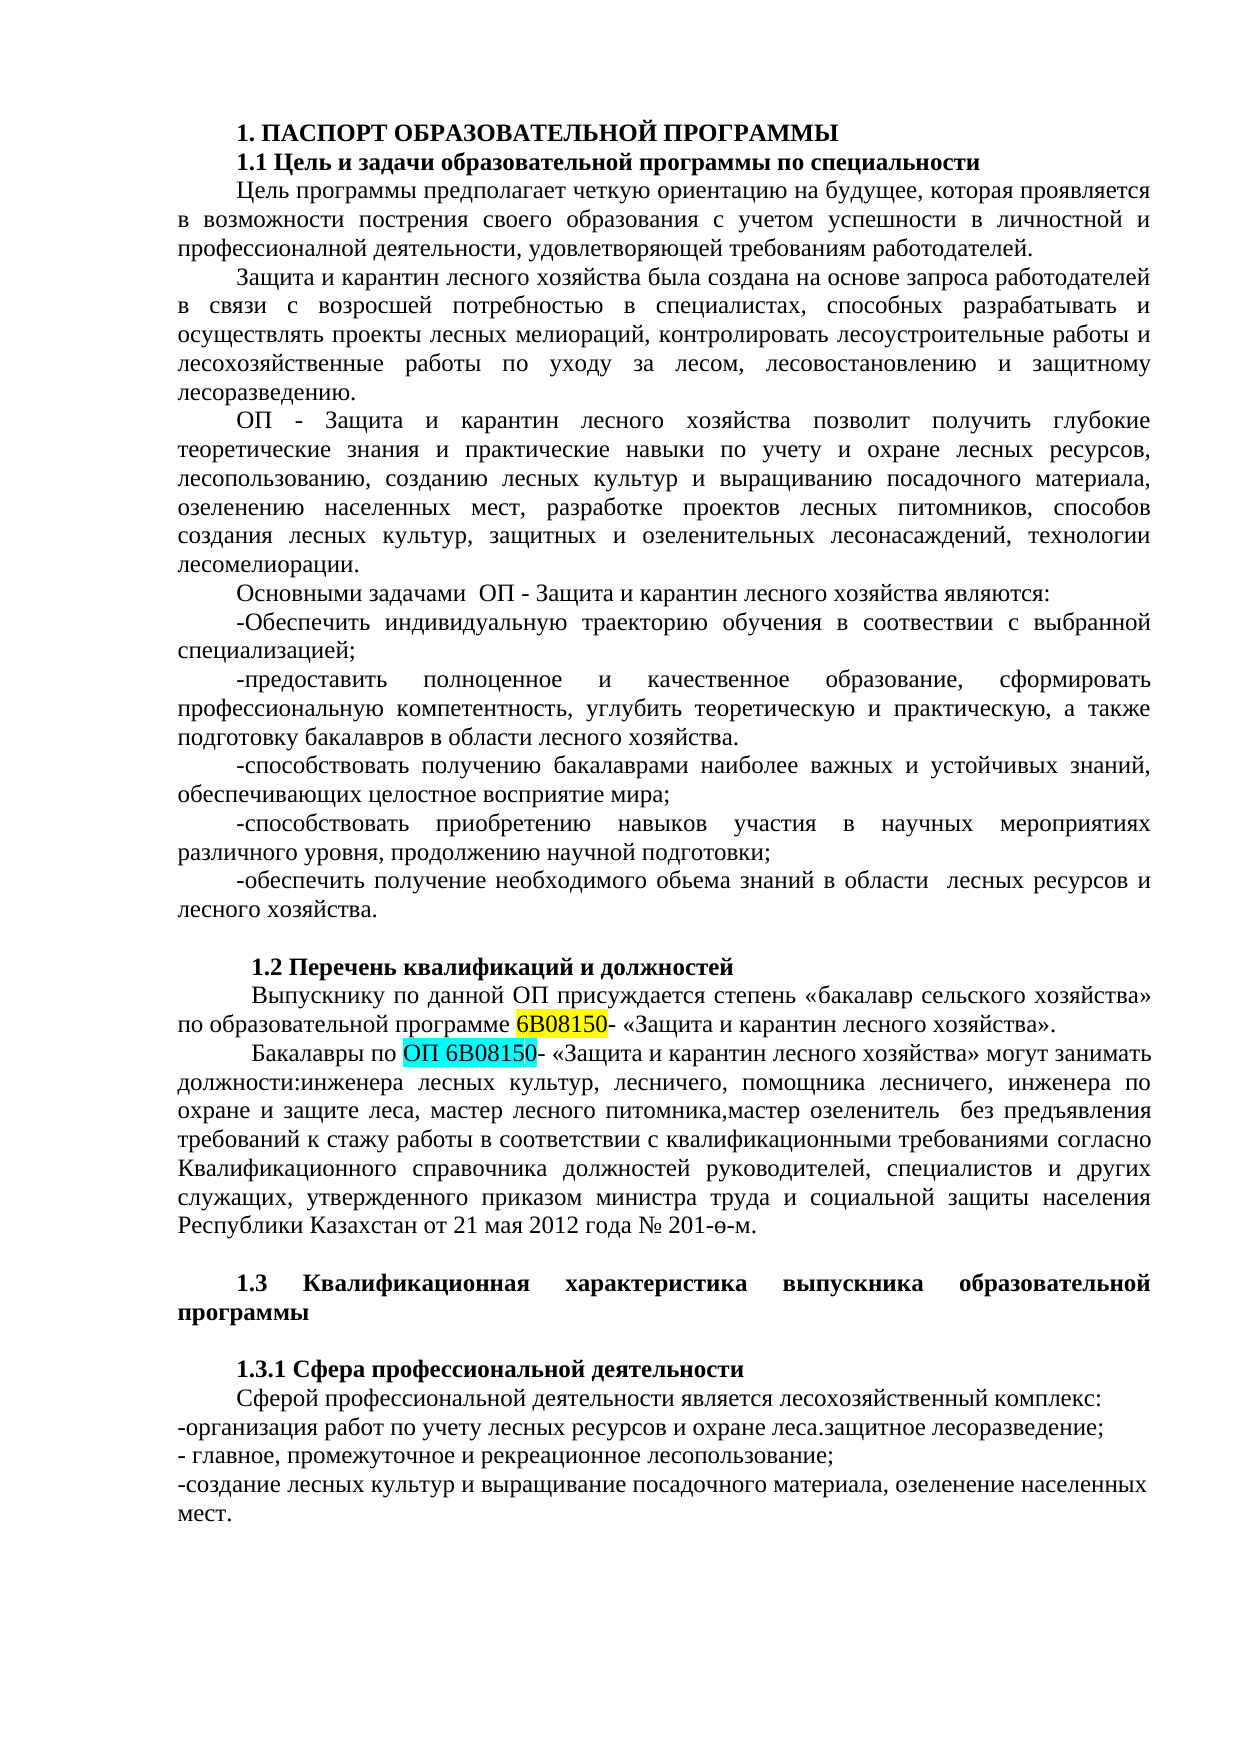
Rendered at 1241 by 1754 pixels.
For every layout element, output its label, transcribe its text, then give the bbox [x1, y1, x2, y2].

text 1.3.1 Сфера профессиональной деятельности [177, 1354, 1152, 1383]
text Основными задачами ОП - Защита и карантин лесного хозяйства являются: [177, 578, 1152, 607]
text Бакалавры по ОП 6В08150- «Защита и карантин лесного хозяйства» могут занимать должности:инженера лесных культур, лесничего, помощника лесничего, инженера по охране и защите леса, мастер лесного питомника,мастер озеленитель без предъявления требований к стажу работы в соответствии с квалификационными требованиями согласно Квалификационного справочника должностей руководителей, специалистов и других служащих, утвержденного приказом министра труда и социальной защиты населения Республики Казахстан от 21 мая 2012 года № 201-ө-м. [177, 1038, 1152, 1239]
text -способствовать приобретению навыков участия в научных мероприятиях различного уровня, продолжению научной подготовки; [177, 808, 1152, 866]
text Выпускнику по данной ОП присуждается степень «бакалавр сельского хозяйства» по образовательной программе 6В08150- «Защита и карантин лесного хозяйства». [177, 981, 1152, 1038]
text Сферой профессиональной деятельности является лесохозяйственный комплекс: [177, 1383, 1152, 1412]
text 1.2 Перечень квалификаций и должностей [177, 952, 1152, 981]
text Защита и карантин лесного хозяйства была создана на основе запроса работодателей в связи с возросшей потребностью в специалистах, способных разрабатывать и осуществлять проекты лесных мелиораций, контролировать лесоустроительные работы и лесохозяйственные работы по уходу за лесом, лесовостановлению и защитному лесоразведению. [177, 262, 1152, 406]
text -способствовать получению бакалаврами наиболее важных и устойчивых знаний, обеспечивающих целостное восприятие мира; [177, 751, 1152, 808]
text 1.3 Квалификационная характеристика выпускника образовательной программы [177, 1268, 1152, 1326]
text -организация работ по учету лесных ресурсов и охране леса.защитное лесоразведение; [177, 1412, 1152, 1441]
text - главное, промежуточное и рекреационное лесопользование; [177, 1441, 1152, 1469]
text -обеспечить получение необходимого обьема знаний в области лесных ресурсов и лесного хозяйства. [177, 866, 1152, 923]
text ОП - Защита и карантин лесного хозяйства позволит получить глубокие теоретические знания и практические навыки по учету и охране лесных ресурсов, лесопользованию, созданию лесных культур и выращиванию посадочного материала, озеленению населенных мест, разработке проектов лесных питомников, способов создания лесных культур, защитных и озеленительных лесонасаждений, технологии лесомелиорации. [177, 406, 1152, 578]
text Цель программы предполагает четкую ориентацию на будущее, которая проявляется в возможности пострения своего образования с учетом успешности в личностной и профессионалной деятельности, удовлетворяющей требованиям работодателей. [177, 176, 1152, 262]
text -Обеспечить индивидуальную траекторию обучения в соотвествии с выбранной специализацией; [177, 607, 1152, 664]
text -создание лесных культур и выращивание посадочного материала, озеленение населенных мест. [177, 1469, 1152, 1527]
text 1. ПАСПОРТ ОБРАЗОВАТЕЛЬНОЙ ПРОГРАММЫ [177, 118, 1152, 147]
text -предоставить полноценное и качественное образование, сформировать профессиональную компетентность, углубить теоретическую и практическую, а также подготовку бакалавров в области лесного хозяйства. [177, 664, 1152, 751]
text 1.1 Цель и задачи образовательной программы по специальности [177, 147, 1152, 176]
